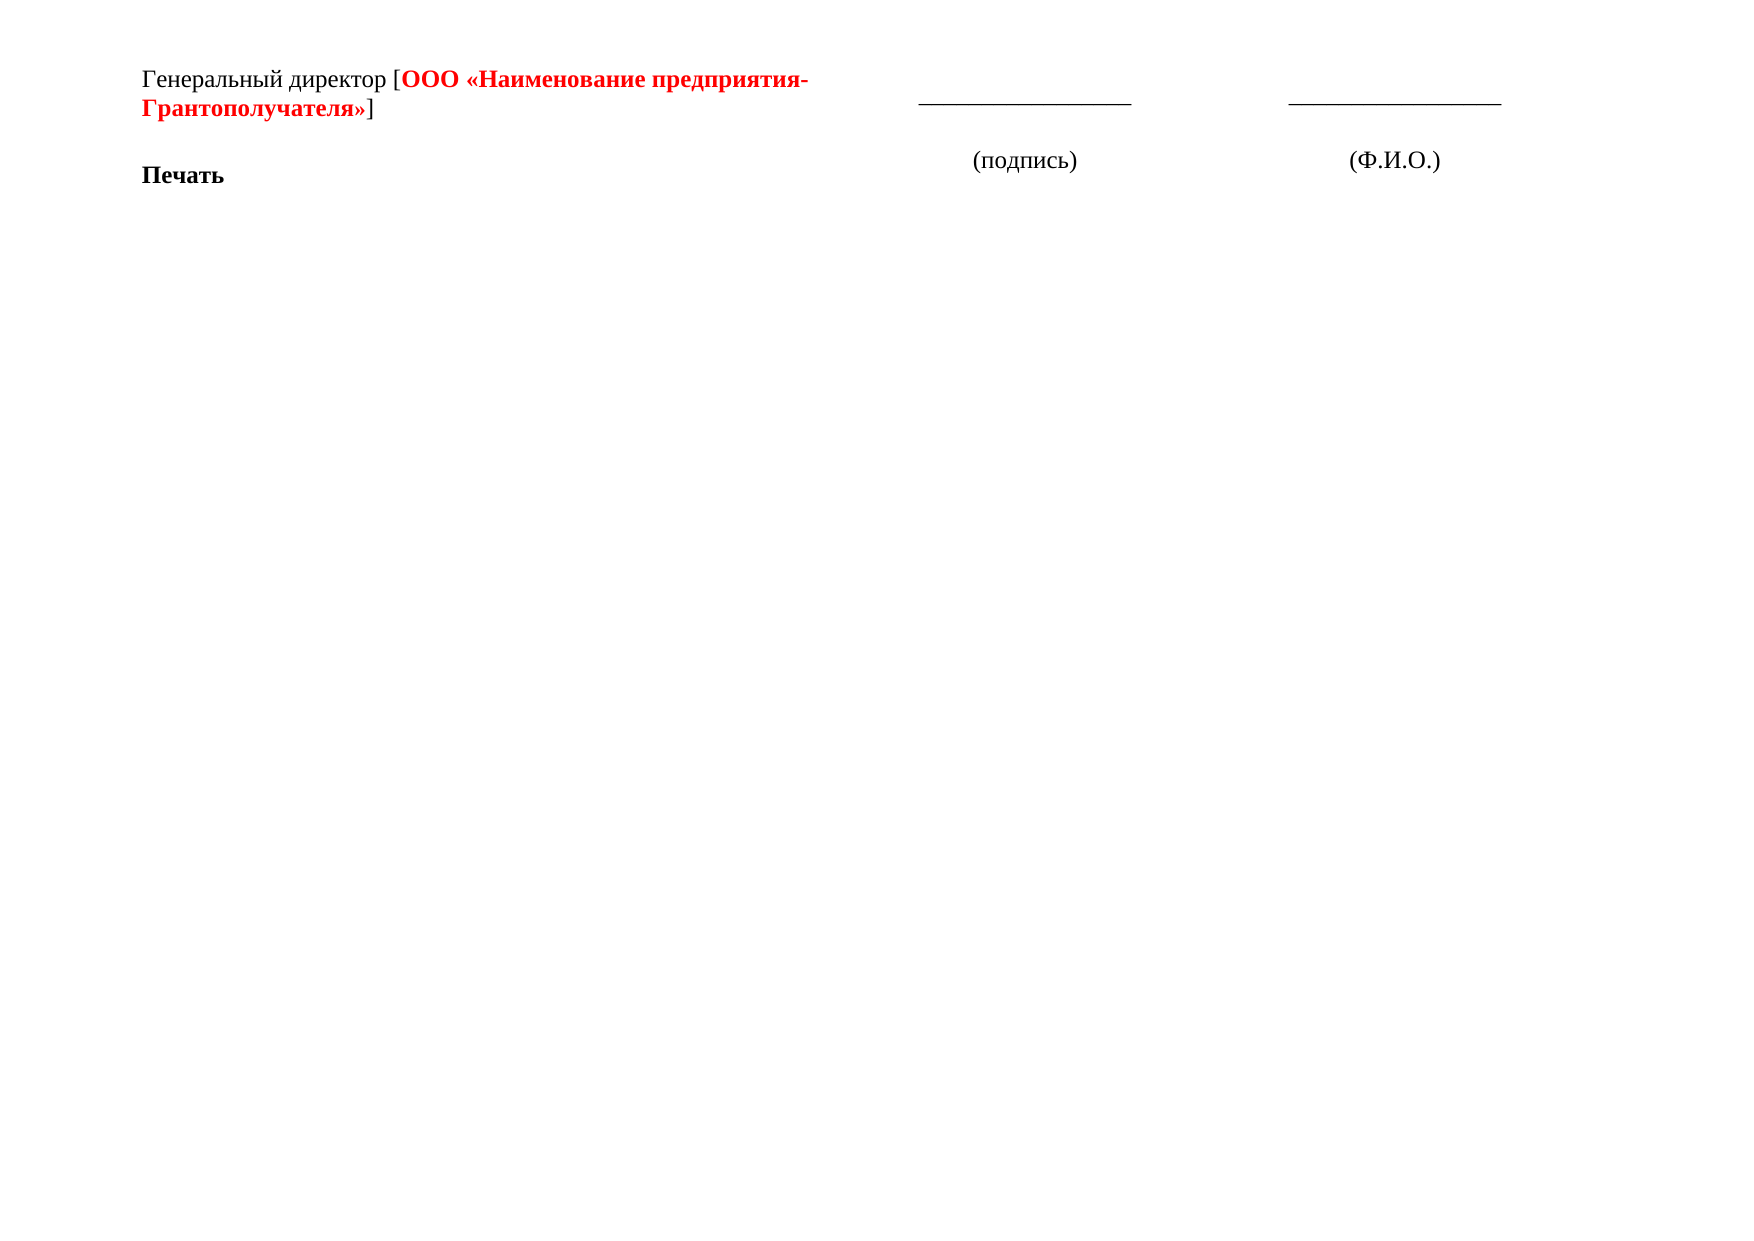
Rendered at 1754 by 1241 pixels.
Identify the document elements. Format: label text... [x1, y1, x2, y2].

table_header _________________ [878, 60, 1172, 126]
table_cell (Ф.И.О.) [1173, 127, 1616, 193]
table_header _________________ [1173, 60, 1616, 126]
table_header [138, 60, 877, 126]
table_cell (подпись) [878, 127, 1172, 193]
table_cell Печать [138, 127, 877, 193]
